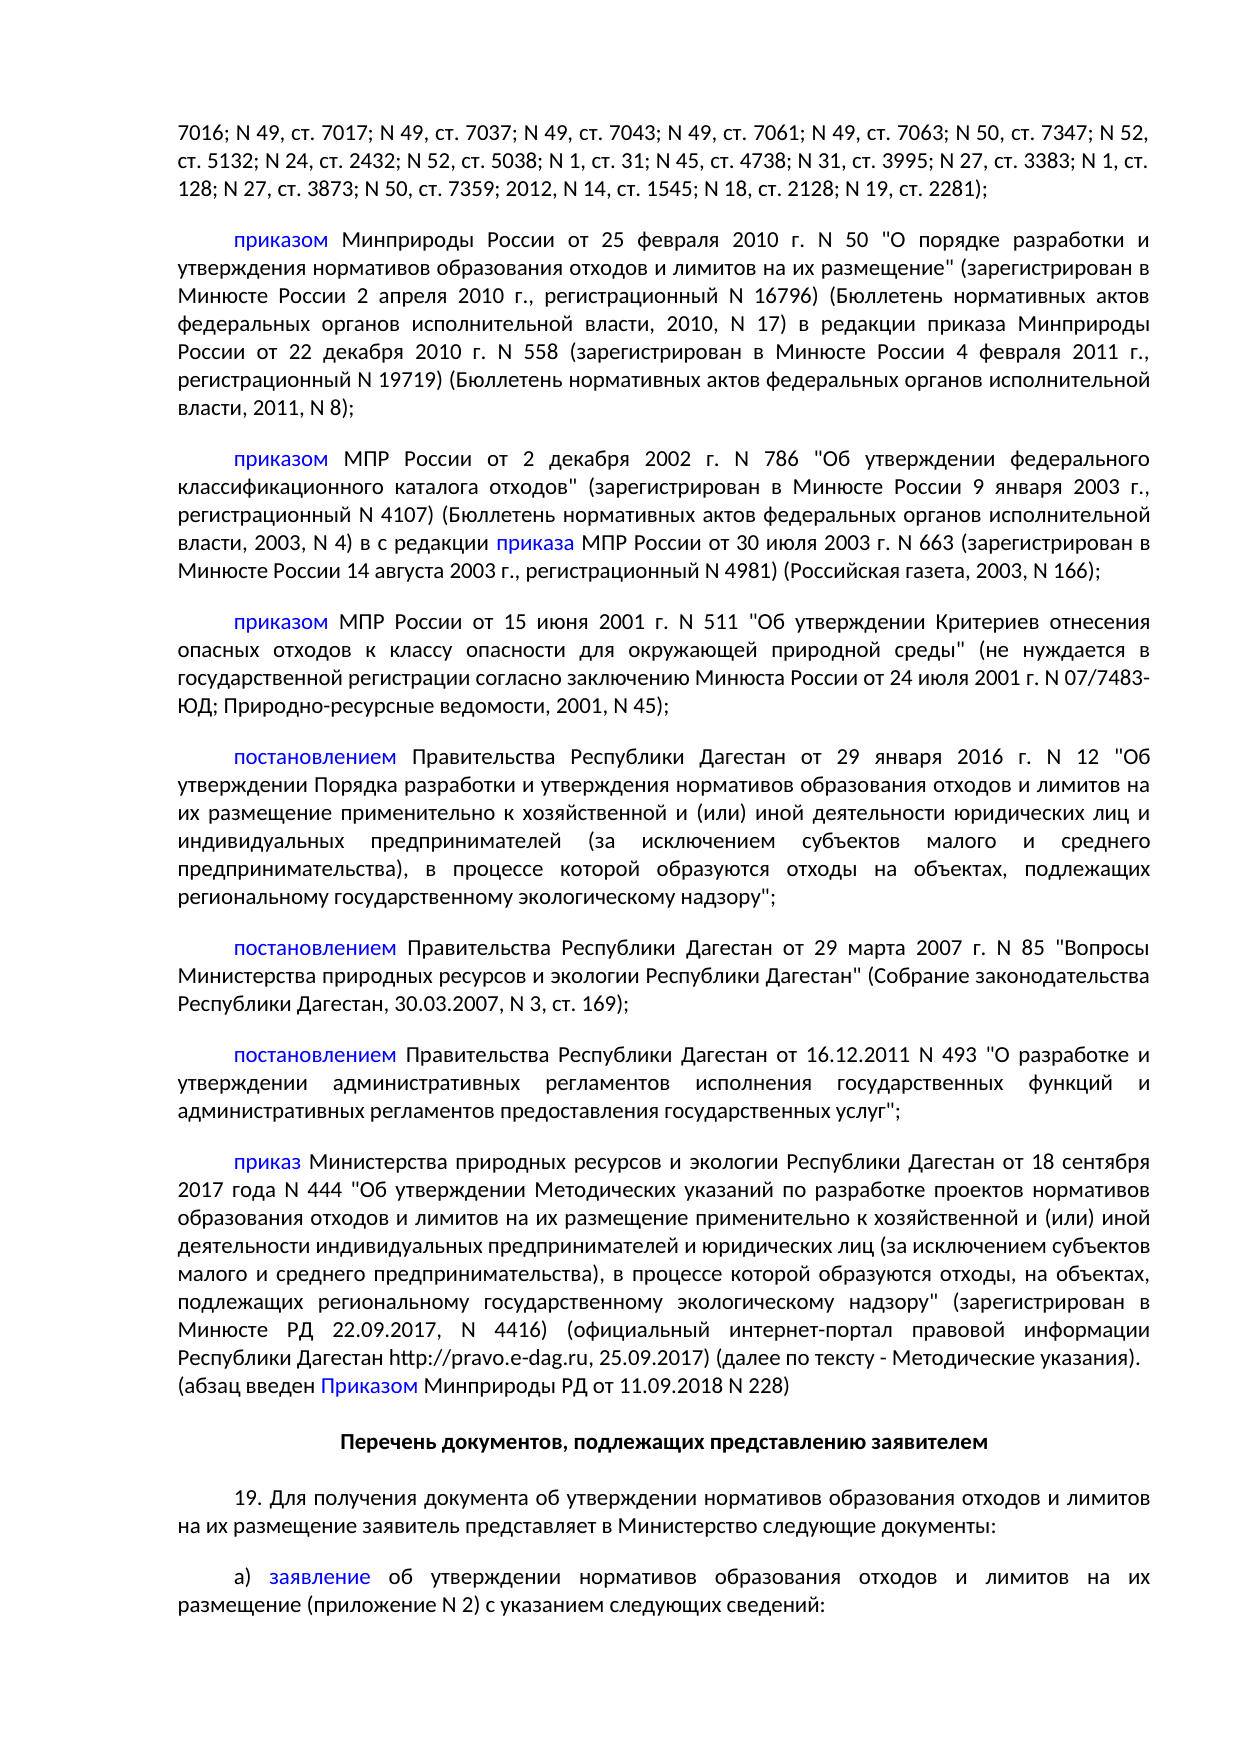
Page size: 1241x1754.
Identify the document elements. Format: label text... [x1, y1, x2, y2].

text постановлением Правительства Республики Дагестан от 16.12.2011 N 493 "О разработке и утверждении административных регламентов исполнения государственных функций и административных регламентов предоставления государственных услуг"; [177, 1040, 1152, 1124]
title Перечень документов, подлежащих представлению заявителем [177, 1427, 1152, 1455]
text постановлением Правительства Республики Дагестан от 29 марта 2007 г. N 85 "Вопросы Министерства природных ресурсов и экологии Республики Дагестан" (Собрание законодательства Республики Дагестан, 30.03.2007, N 3, ст. 169); [177, 933, 1152, 1017]
text приказом МПР России от 15 июня 2001 г. N 511 "Об утверждении Критериев отнесения опасных отходов к классу опасности для окружающей природной среды" (не нуждается в государственной регистрации согласно заключению Минюста России от 24 июля 2001 г. N 07/7483-ЮД; Природно-ресурсные ведомости, 2001, N 45); [177, 607, 1152, 719]
text приказом МПР России от 2 декабря 2002 г. N 786 "Об утверждении федерального классификационного каталога отходов" (зарегистрирован в Минюсте России 9 января 2003 г., регистрационный N 4107) (Бюллетень нормативных актов федеральных органов исполнительной власти, 2003, N 4) в с редакции приказа МПР России от 30 июля 2003 г. N 663 (зарегистрирован в Минюсте России 14 августа 2003 г., регистрационный N 4981) (Российская газета, 2003, N 166); [177, 444, 1152, 584]
text приказом Минприроды России от 25 февраля 2010 г. N 50 "О порядке разработки и утверждения нормативов образования отходов и лимитов на их размещение" (зарегистрирован в Минюсте России 2 апреля 2010 г., регистрационный N 16796) (Бюллетень нормативных актов федеральных органов исполнительной власти, 2010, N 17) в редакции приказа Минприроды России от 22 декабря 2010 г. N 558 (зарегистрирован в Минюсте России 4 февраля 2011 г., регистрационный N 19719) (Бюллетень нормативных актов федеральных органов исполнительной власти, 2011, N 8); [177, 225, 1152, 421]
text 19. Для получения документа об утверждении нормативов образования отходов и лимитов на их размещение заявитель представляет в Министерство следующие документы: [177, 1483, 1152, 1539]
text а) заявление об утверждении нормативов образования отходов и лимитов на их размещение (приложение N 2) с указанием следующих сведений: [177, 1562, 1152, 1618]
text приказ Министерства природных ресурсов и экологии Республики Дагестан от 18 сентября 2017 года N 444 "Об утверждении Методических указаний по разработке проектов нормативов образования отходов и лимитов на их размещение применительно к хозяйственной и (или) иной деятельности индивидуальных предпринимателей и юридических лиц (за исключением субъектов малого и среднего предпринимательства), в процессе которой образуются отходы, на объектах, подлежащих региональному государственному экологическому надзору" (зарегистрирован в Минюсте РД 22.09.2017, N 4416) (официальный интернет-портал правовой информации Республики Дагестан http://pravo.e-dag.ru, 25.09.2017) (далее по тексту - Методические указания). [177, 1147, 1152, 1371]
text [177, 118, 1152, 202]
text постановлением Правительства Республики Дагестан от 29 января 2016 г. N 12 "Об утверждении Порядка разработки и утверждения нормативов образования отходов и лимитов на их размещение применительно к хозяйственной и (или) иной деятельности юридических лиц и индивидуальных предпринимателей (за исключением субъектов малого и среднего предпринимательства), в процессе которой образуются отходы на объектах, подлежащих региональному государственному экологическому надзору"; [177, 742, 1152, 910]
text (абзац введен Приказом Минприроды РД от 11.09.2018 N 228) [177, 1371, 1152, 1399]
